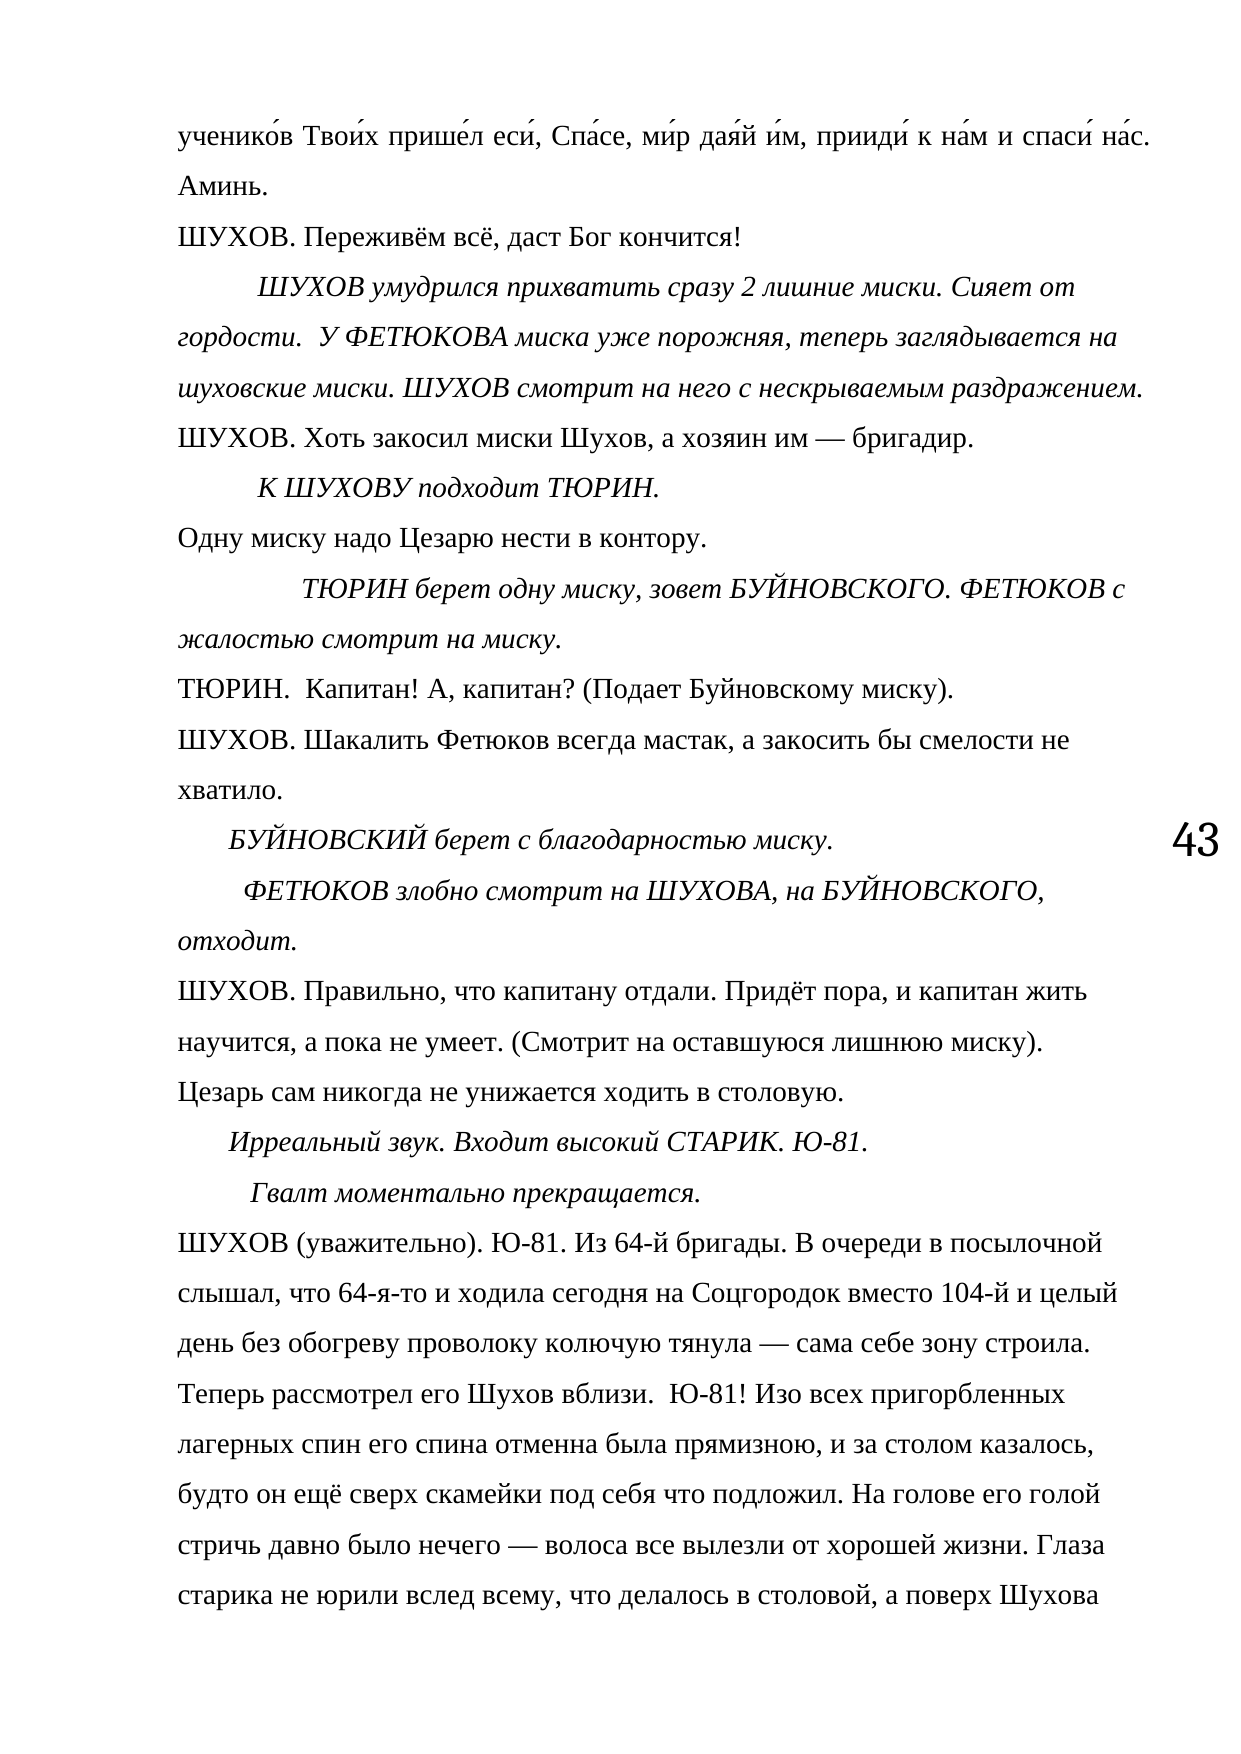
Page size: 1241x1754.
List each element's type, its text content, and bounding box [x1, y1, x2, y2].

text ТЮРИН берет одну миску, зовет БУЙНОВСКОГО. ФЕТЮКОВ с жалостью смотрит на миску. [177, 571, 1152, 655]
text Гвалт моментально прекращается. [177, 1175, 1152, 1208]
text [177, 1376, 1152, 1611]
text Ирреальный звук. Входит высокий СТАРИК. Ю-81. [177, 1124, 1152, 1158]
text ШУХОВ умудрился прихватить сразу 2 лишние миски. Сияет от гордости. У ФЕТЮКОВА миска уже порожняя, теперь заглядывается на шуховские миски. ШУХОВ смотрит на него с нескрываемым раздражением. [177, 269, 1152, 403]
text Одну миску надо Цезарю нести в контору. [177, 521, 1152, 554]
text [177, 118, 1152, 202]
text ШУХОВ. Хоть закосил миски Шухов, а хозяин им — бригадир. [177, 420, 1152, 453]
text ШУХОВ (уважительно). Ю-81. Из 64-й бригады. В очереди в посылочной слышал, что 64-я-то и ходила сегодня на Соцгородок вместо 104-й и целый день без обогреву проволоку колючую тянула — сама себе зону строила. [177, 1225, 1152, 1359]
text ФЕТЮКОВ злобно смотрит на ШУХОВА, на БУЙНОВСКОГО, отходит. [177, 873, 1152, 957]
text БУЙНОВСКИЙ берет с благодарностью миску. [177, 822, 1152, 856]
text ШУХОВ. Правильно, что капитану отдали. Придёт пора, и капитан жить научится, а пока не умеет. (Смотрит на оставшуюся лишнюю миску). [177, 973, 1152, 1057]
text Цезарь сам никогда не унижается ходить в столовую. [177, 1074, 1152, 1108]
text ШУХОВ. Переживём всё, даст Бог кончится! [177, 219, 1152, 252]
text ШУХОВ. Шакалить Фетюков всегда мастак, а закосить бы смелости не хватило. [177, 722, 1152, 806]
text ТЮРИН. Капитан! А, капитан? (Подает Буйновскому миску). [177, 672, 1152, 705]
text К ШУХОВУ подходит ТЮРИН. [177, 470, 1152, 504]
